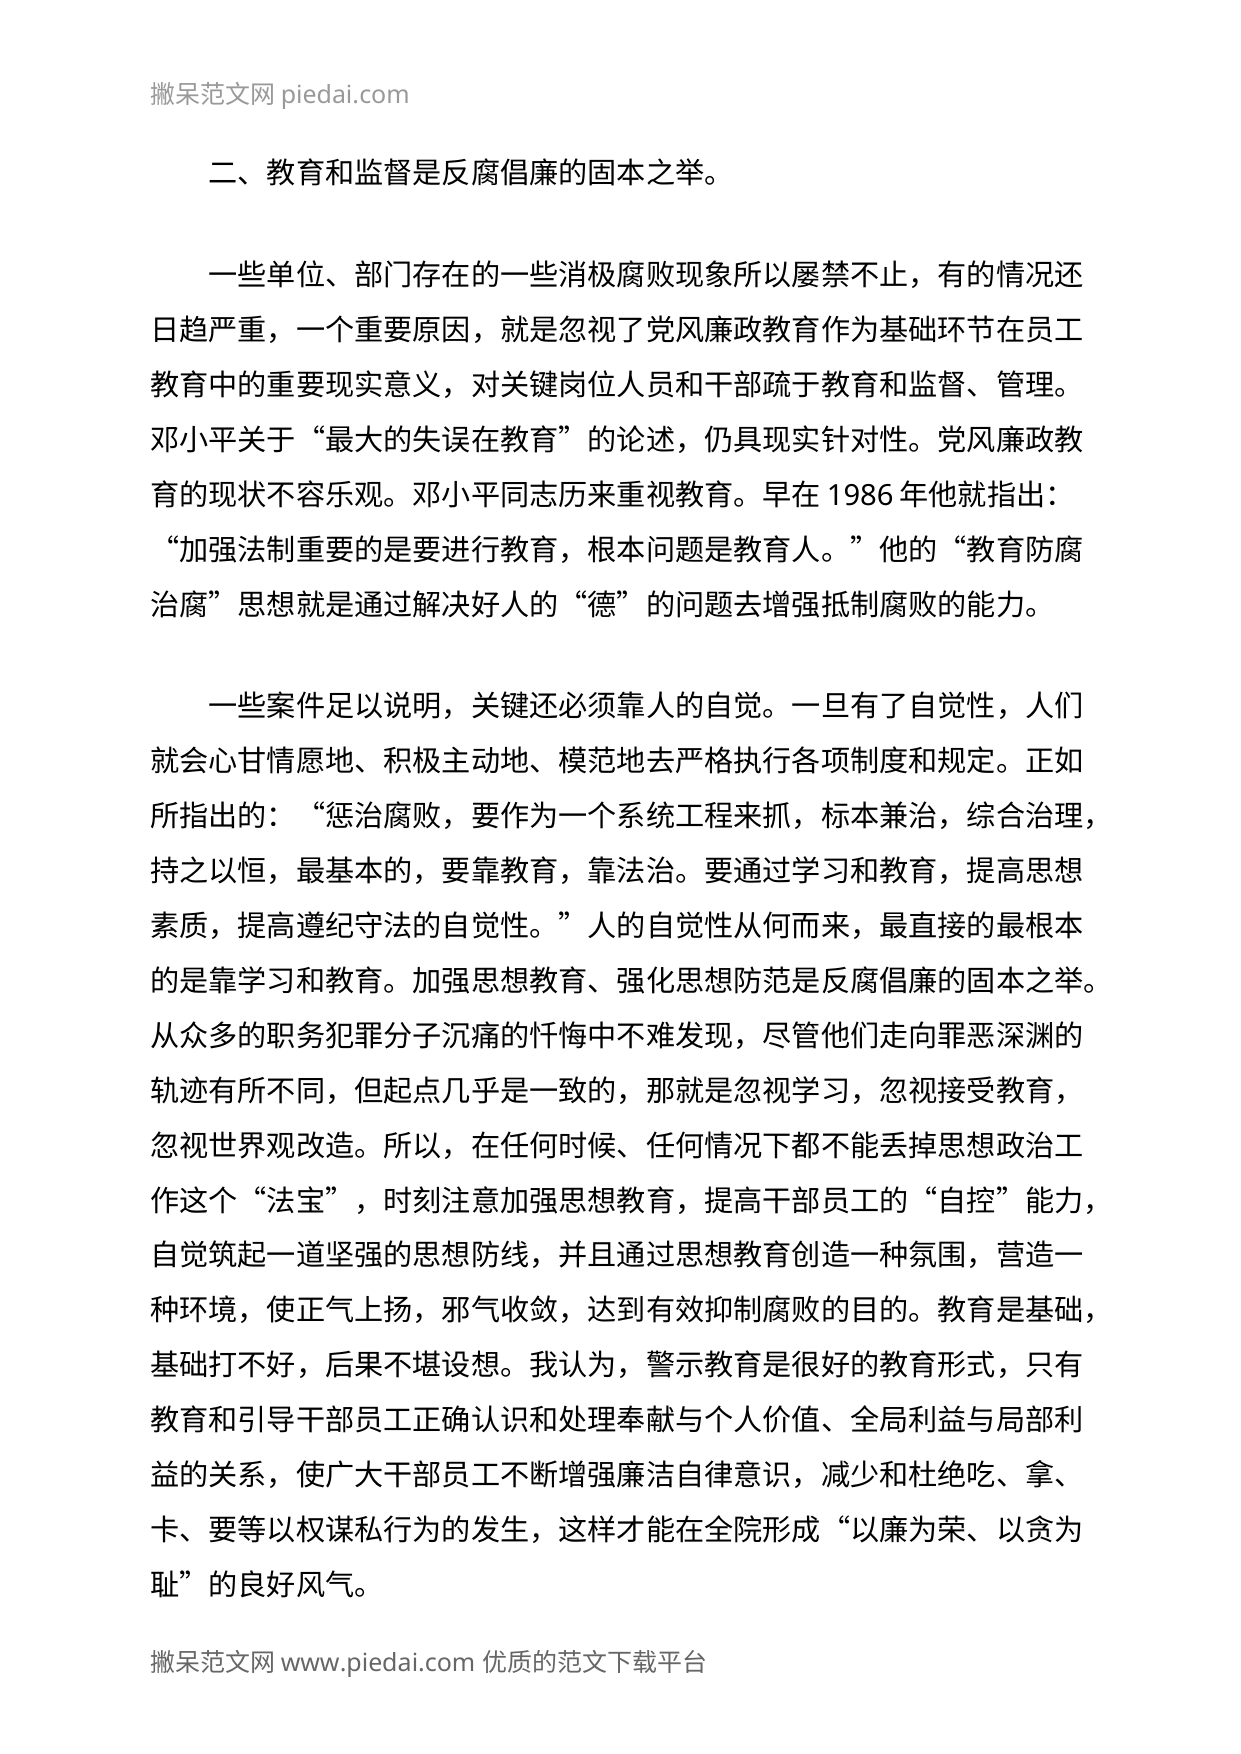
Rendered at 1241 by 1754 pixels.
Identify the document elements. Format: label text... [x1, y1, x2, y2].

text 二、教育和监督是反腐倡廉的固本之举。 [150, 150, 1090, 192]
text 一些单位、部门存在的一些消极腐败现象所以屡禁不止，有的情况还日趋严重，一个重要原因，就是忽视了党风廉政教育作为基础环节在员工教育中的重要现实意义，对关键岗位人员和干部疏于教育和监督、管理。邓小平关于“最大的失误在教育”的论述，仍具现实针对性。党风廉政教育的现状不容乐观。邓小平同志历来重视教育。早在1986年他就指出：“加强法制重要的是要进行教育，根本问题是教育人。”他的“教育防腐治腐”思想就是通过解决好人的“德”的问题去增强抵制腐败的能力。 [150, 252, 1090, 623]
text 一些案件足以说明，关键还必须靠人的自觉。一旦有了自觉性，人们就会心甘情愿地、积极主动地、模范地去严格执行各项制度和规定。正如所指出的：“惩治腐败，要作为一个系统工程来抓，标本兼治，综合治理，持之以恒，最基本的，要靠教育，靠法治。要通过学习和教育，提高思想素质，提高遵纪守法的自觉性。”人的自觉性从何而来，最直接的最根本的是靠学习和教育。加强思想教育、强化思想防范是反腐倡廉的固本之举。从众多的职务犯罪分子沉痛的忏悔中不难发现，尽管他们走向罪恶深渊的轨迹有所不同，但起点几乎是一致的，那就是忽视学习，忽视接受教育，忽视世界观改造。所以，在任何时候、任何情况下都不能丢掉思想政治工作这个“法宝”，时刻注意加强思想教育，提高干部员工的“自控”能力，自觉筑起一道坚强的思想防线，并且通过思想教育创造一种氛围，营造一种环境，使正气上扬，邪气收敛，达到有效抑制腐败的目的。教育是基础，基础打不好，后果不堪设想。我认为，警示教育是很好的教育形式，只有教育和引导干部员工正确认识和处理奉献与个人价值、全局利益与局部利益的关系，使广大干部员工不断增强廉洁自律意识，减少和杜绝吃、拿、卡、要等以权谋私行为的发生，这样才能在全院形成“以廉为荣、以贪为耻”的良好风气。 [150, 683, 1090, 1604]
